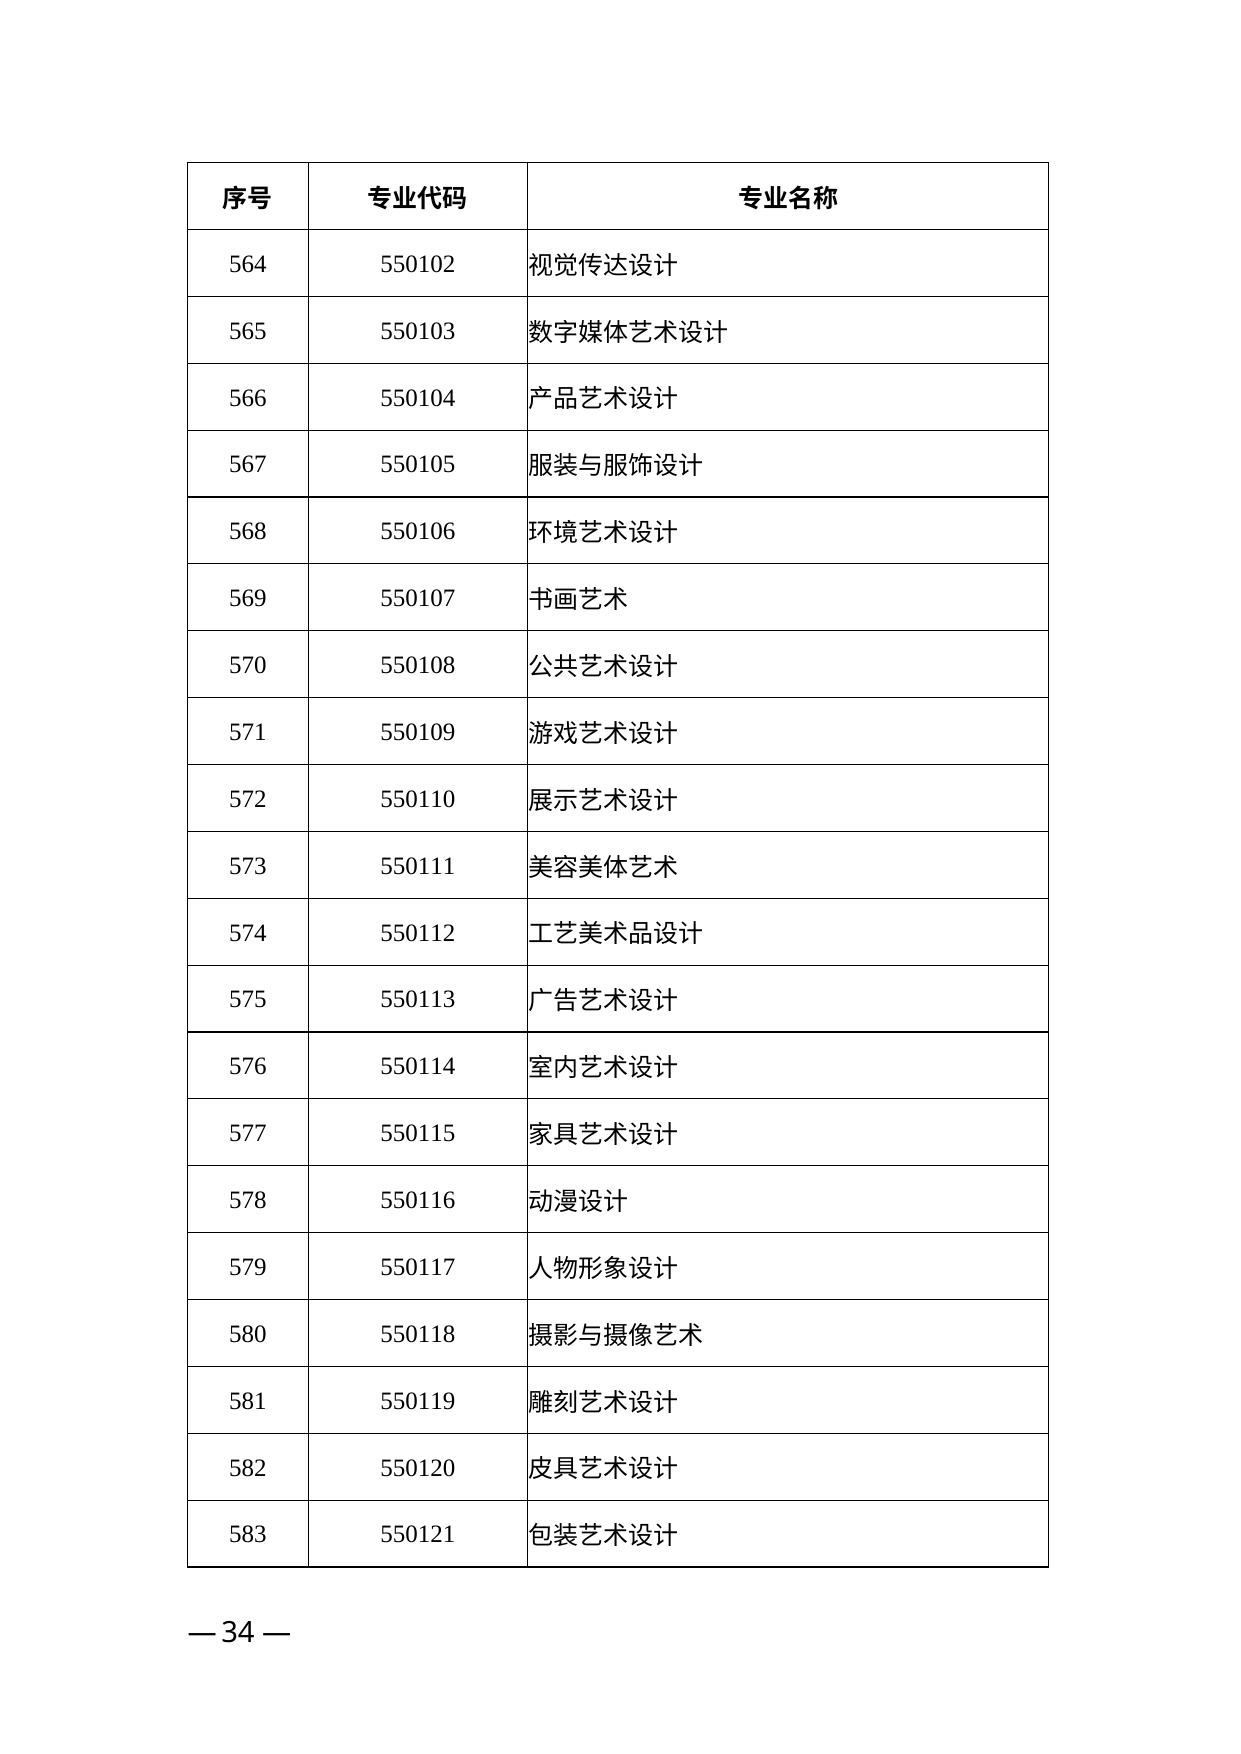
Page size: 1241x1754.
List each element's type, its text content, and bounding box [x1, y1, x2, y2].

table_cell 家具艺术设计 [528, 1099, 1048, 1165]
table_cell 产品艺术设计 [528, 364, 1048, 429]
table_cell 皮具艺术设计 [528, 1434, 1048, 1499]
table_cell 571 [188, 698, 308, 764]
table_cell 550111 [309, 832, 527, 898]
table_cell 550120 [309, 1434, 527, 1499]
table_cell 550119 [309, 1367, 527, 1433]
table_cell 工艺美术品设计 [528, 899, 1048, 964]
table_cell 568 [188, 498, 308, 563]
table_cell 567 [188, 431, 308, 496]
table_cell 550105 [309, 431, 527, 496]
table_cell 展示艺术设计 [528, 765, 1048, 831]
table_cell 550104 [309, 364, 527, 429]
table_cell 550108 [309, 631, 527, 697]
table_header 序号 [188, 163, 308, 229]
table_cell 550107 [309, 564, 527, 630]
table_cell 550114 [309, 1033, 527, 1098]
table_cell 人物形象设计 [528, 1233, 1048, 1299]
table_cell 游戏艺术设计 [528, 698, 1048, 764]
table_cell 550110 [309, 765, 527, 831]
table_cell 服装与服饰设计 [528, 431, 1048, 496]
table_cell 577 [188, 1099, 308, 1165]
table_cell 564 [188, 230, 308, 296]
table_cell 574 [188, 899, 308, 964]
table_cell 583 [188, 1501, 308, 1566]
table_cell 569 [188, 564, 308, 630]
table_cell 570 [188, 631, 308, 697]
table_cell 550112 [309, 899, 527, 964]
table_cell 579 [188, 1233, 308, 1299]
table_cell 550121 [309, 1501, 527, 1566]
table_cell 广告艺术设计 [528, 966, 1048, 1031]
table_cell 包装艺术设计 [528, 1501, 1048, 1566]
table_header 专业代码 [309, 163, 527, 229]
table_cell 565 [188, 297, 308, 363]
table_cell 582 [188, 1434, 308, 1499]
table_header 专业名称 [528, 163, 1048, 229]
table_cell 雕刻艺术设计 [528, 1367, 1048, 1433]
table_cell 573 [188, 832, 308, 898]
table_cell 摄影与摄像艺术 [528, 1300, 1048, 1366]
table_cell 环境艺术设计 [528, 498, 1048, 563]
table_cell 550109 [309, 698, 527, 764]
table_cell 书画艺术 [528, 564, 1048, 630]
table_cell 581 [188, 1367, 308, 1433]
table_cell 578 [188, 1166, 308, 1232]
table_cell 数字媒体艺术设计 [528, 297, 1048, 363]
table_cell 550103 [309, 297, 527, 363]
table_cell 580 [188, 1300, 308, 1366]
table_cell 公共艺术设计 [528, 631, 1048, 697]
table_cell 550118 [309, 1300, 527, 1366]
table_cell 美容美体艺术 [528, 832, 1048, 898]
table_cell 572 [188, 765, 308, 831]
table_cell 550113 [309, 966, 527, 1031]
table_cell 575 [188, 966, 308, 1031]
table_cell 室内艺术设计 [528, 1033, 1048, 1098]
table_cell 550117 [309, 1233, 527, 1299]
table_cell 566 [188, 364, 308, 429]
table_cell 550115 [309, 1099, 527, 1165]
table_cell 550102 [309, 230, 527, 296]
table_cell 550106 [309, 498, 527, 563]
table_cell 视觉传达设计 [528, 230, 1048, 296]
table_cell 550116 [309, 1166, 527, 1232]
table_cell 动漫设计 [528, 1166, 1048, 1232]
table_cell 576 [188, 1033, 308, 1098]
